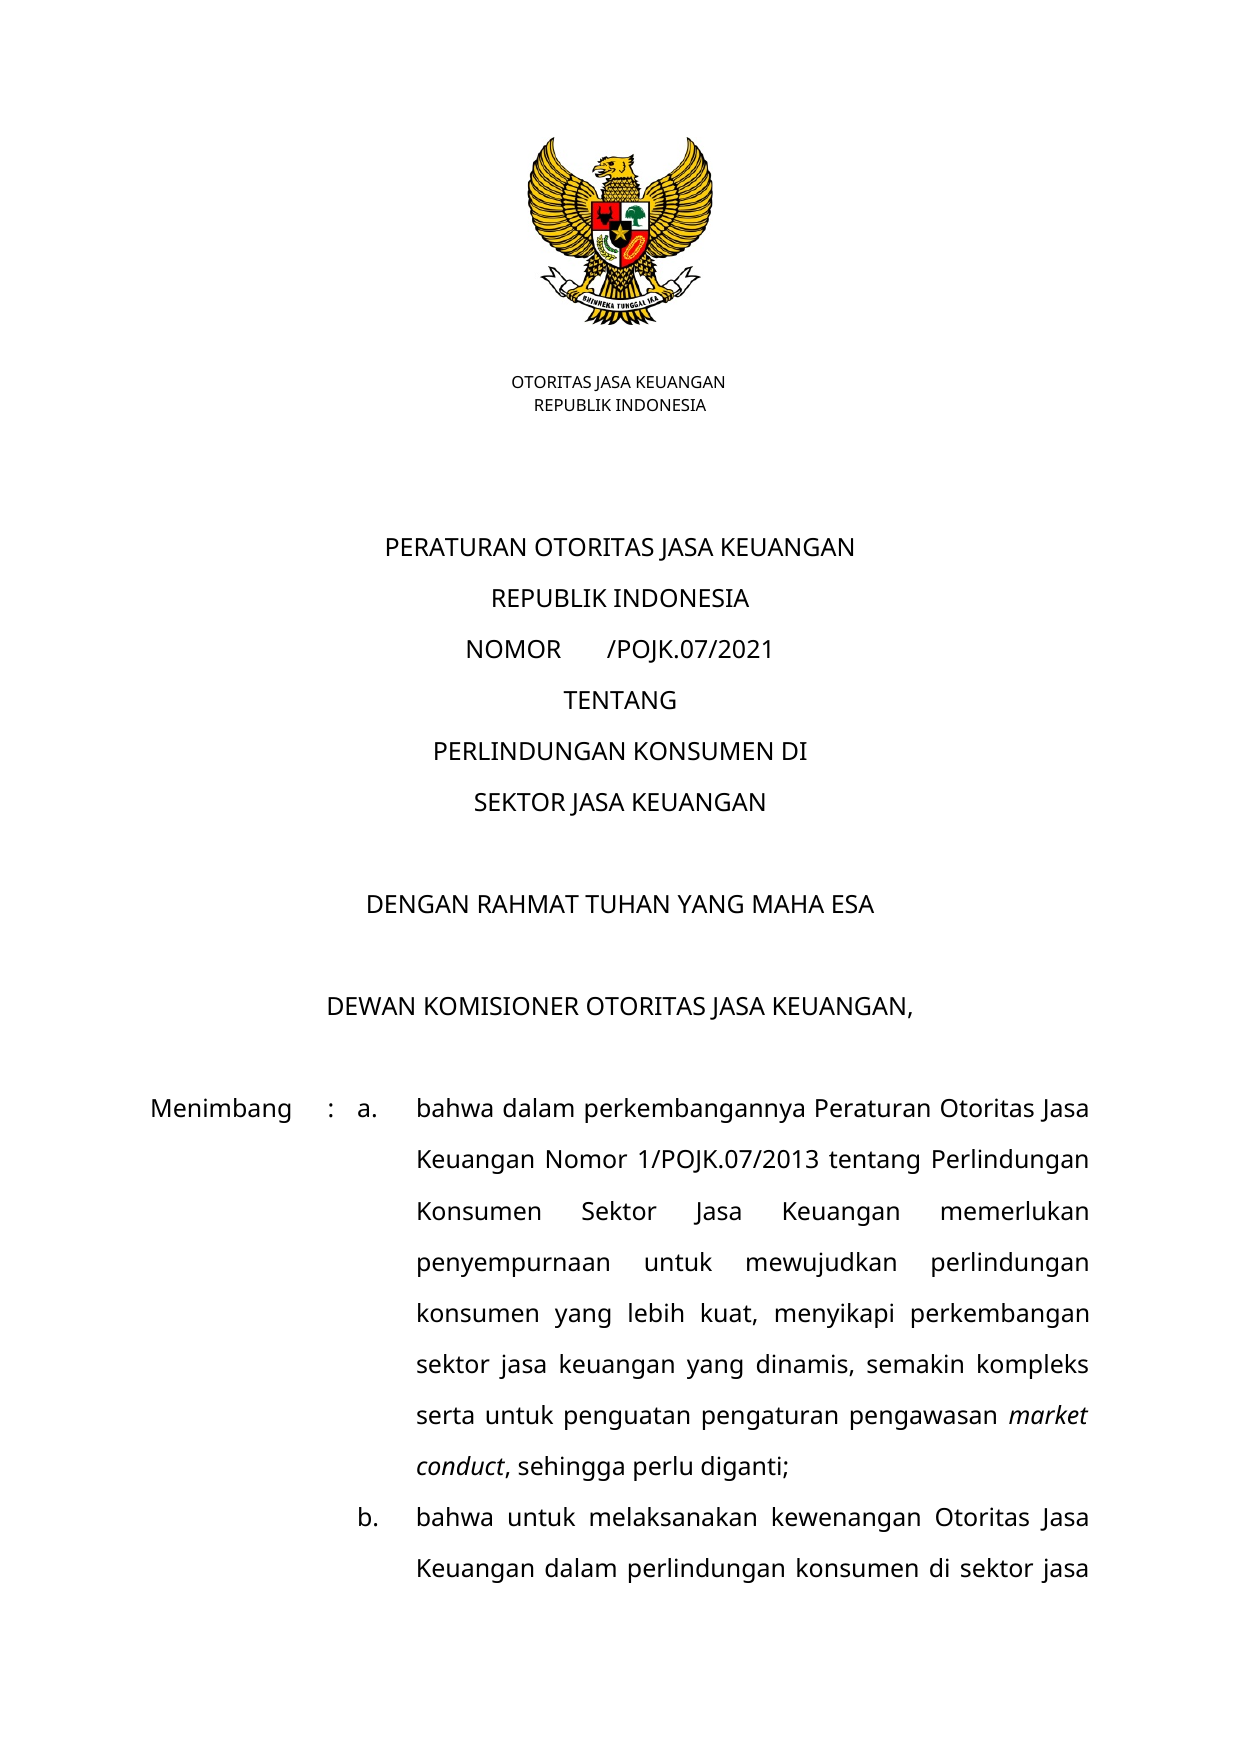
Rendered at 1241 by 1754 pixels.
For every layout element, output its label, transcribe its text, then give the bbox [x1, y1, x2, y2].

text SEKTOR JASA KEUANGAN [150, 785, 1090, 819]
text DENGAN RAHMAT TUHAN YANG MAHA ESA [150, 887, 1090, 921]
text Menimbang : a. bahwa dalam perkembangannya Peraturan Otoritas Jasa Keuangan Nomor 1/POJK.07/2013 tentang Perlindungan Konsumen Sektor Jasa Keuangan memerlukan penyempurnaan untuk mewujudkan perlindungan konsumen yang lebih kuat, menyikapi perkembangan sektor jasa keuangan yang dinamis, semakin kompleks serta untuk penguatan pengaturan pengawasan market conduct, sehingga perlu diganti; [150, 1091, 1090, 1482]
text OTORITAS JASA KEUANGAN [152, 371, 1085, 393]
text PERATURAN OTORITAS JASA KEUANGAN [150, 530, 1090, 564]
picture [527, 137, 713, 325]
text DEWAN KOMISIONER OTORITAS JASA KEUANGAN, [150, 989, 1090, 1023]
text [357, 1499, 1090, 1584]
text PERLINDUNGAN KONSUMEN DI [150, 734, 1090, 768]
text NOMOR /POJK.07/2021 [150, 632, 1090, 666]
text REPUBLIK INDONESIA [150, 393, 1090, 416]
text TENTANG [150, 683, 1090, 717]
text REPUBLIK INDONESIA [150, 581, 1090, 615]
